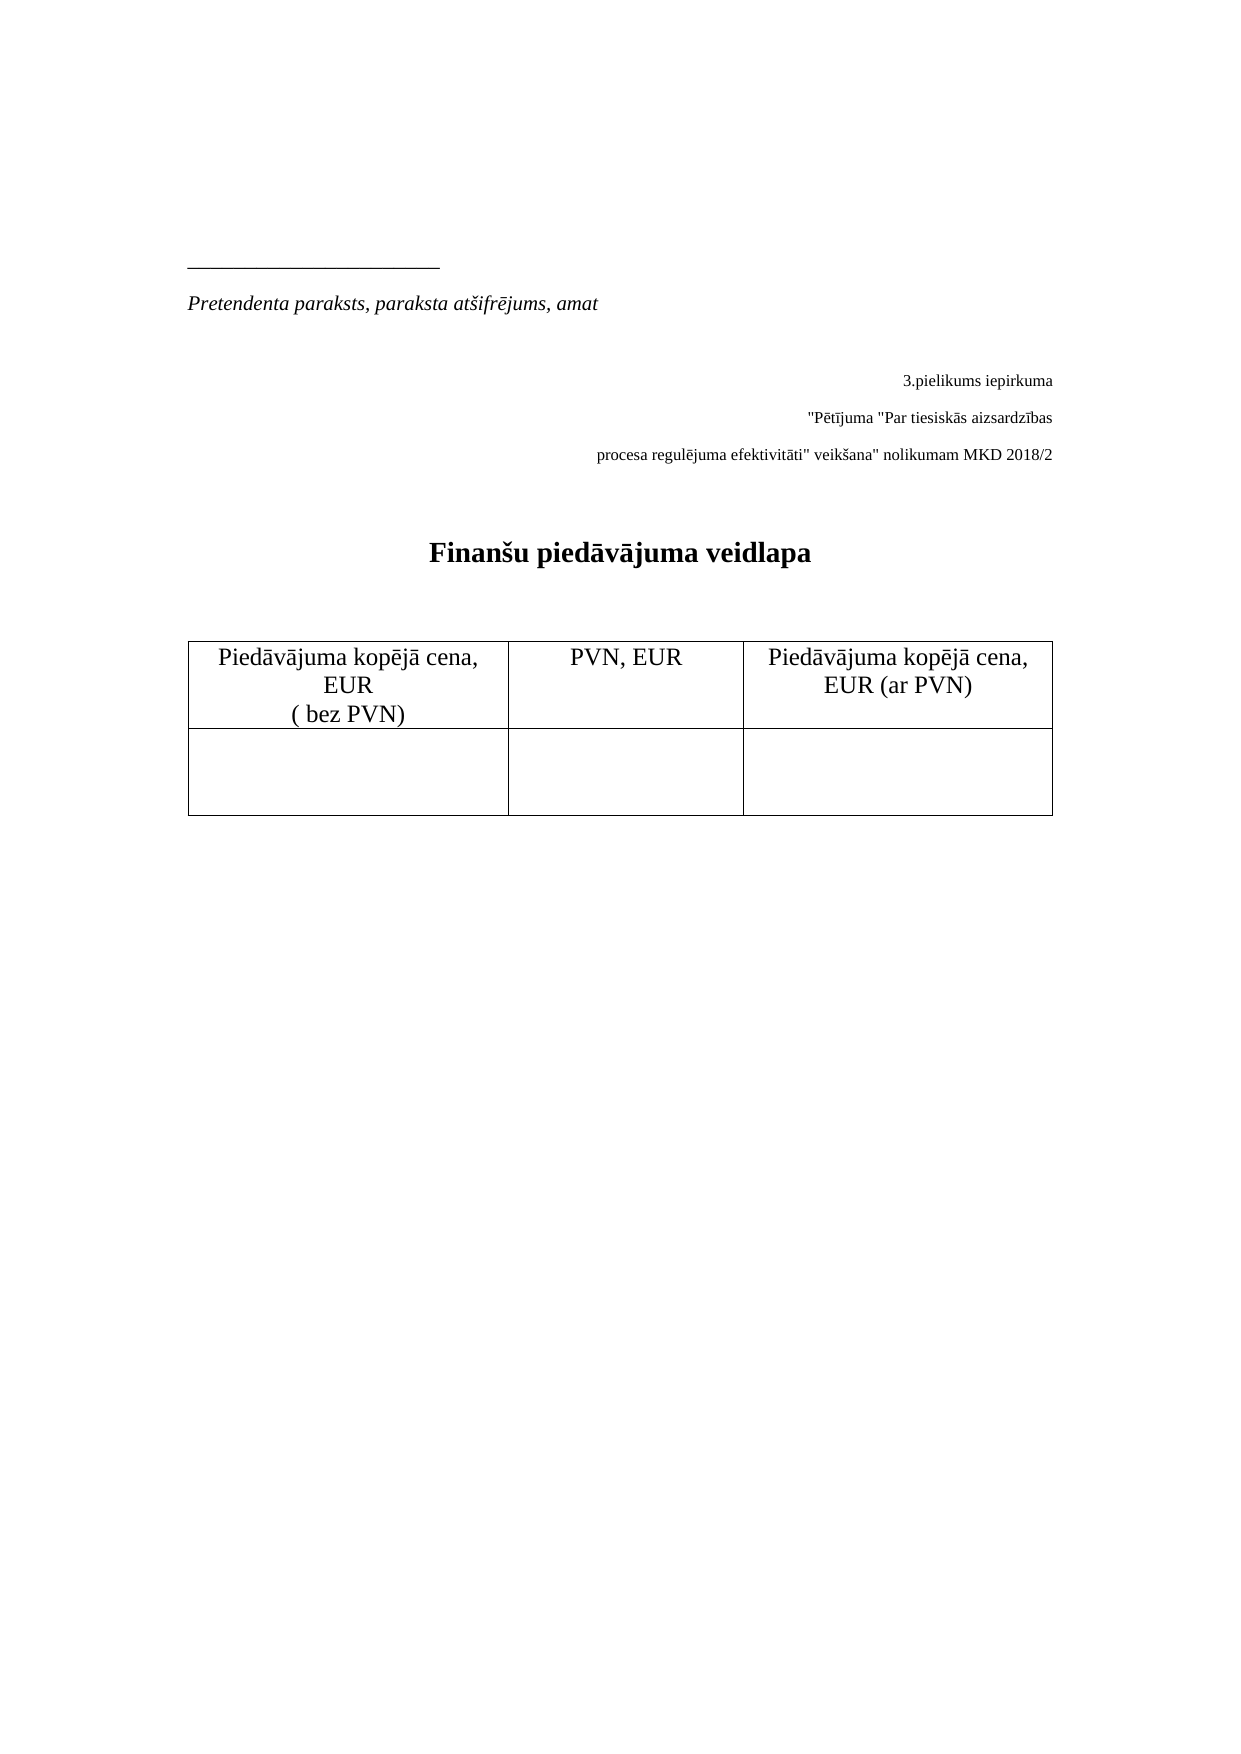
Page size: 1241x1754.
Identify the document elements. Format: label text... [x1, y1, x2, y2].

text ______________________ [187, 245, 1053, 272]
text 3.pielikums iepirkuma [187, 370, 1053, 389]
table_header Piedāvājuma kopējā cena, EUR ( bez PVN) [189, 642, 508, 728]
text Finanšu piedāvājuma veidlapa [187, 535, 1053, 569]
text Pretendenta paraksts, paraksta atšifrējums, amat [187, 291, 1053, 314]
table_header Piedāvājuma kopējā cena, EUR (ar PVN) [744, 642, 1052, 728]
text "Pētījuma "Par tiesiskās aizsardzības [187, 408, 1053, 427]
table_cell [509, 729, 743, 815]
text procesa regulējuma efektivitāti" veikšana" nolikumam MKD 2018/2 [187, 445, 1053, 464]
table_cell [189, 729, 508, 815]
table_cell [744, 729, 1052, 815]
table_header PVN, EUR [509, 642, 743, 728]
